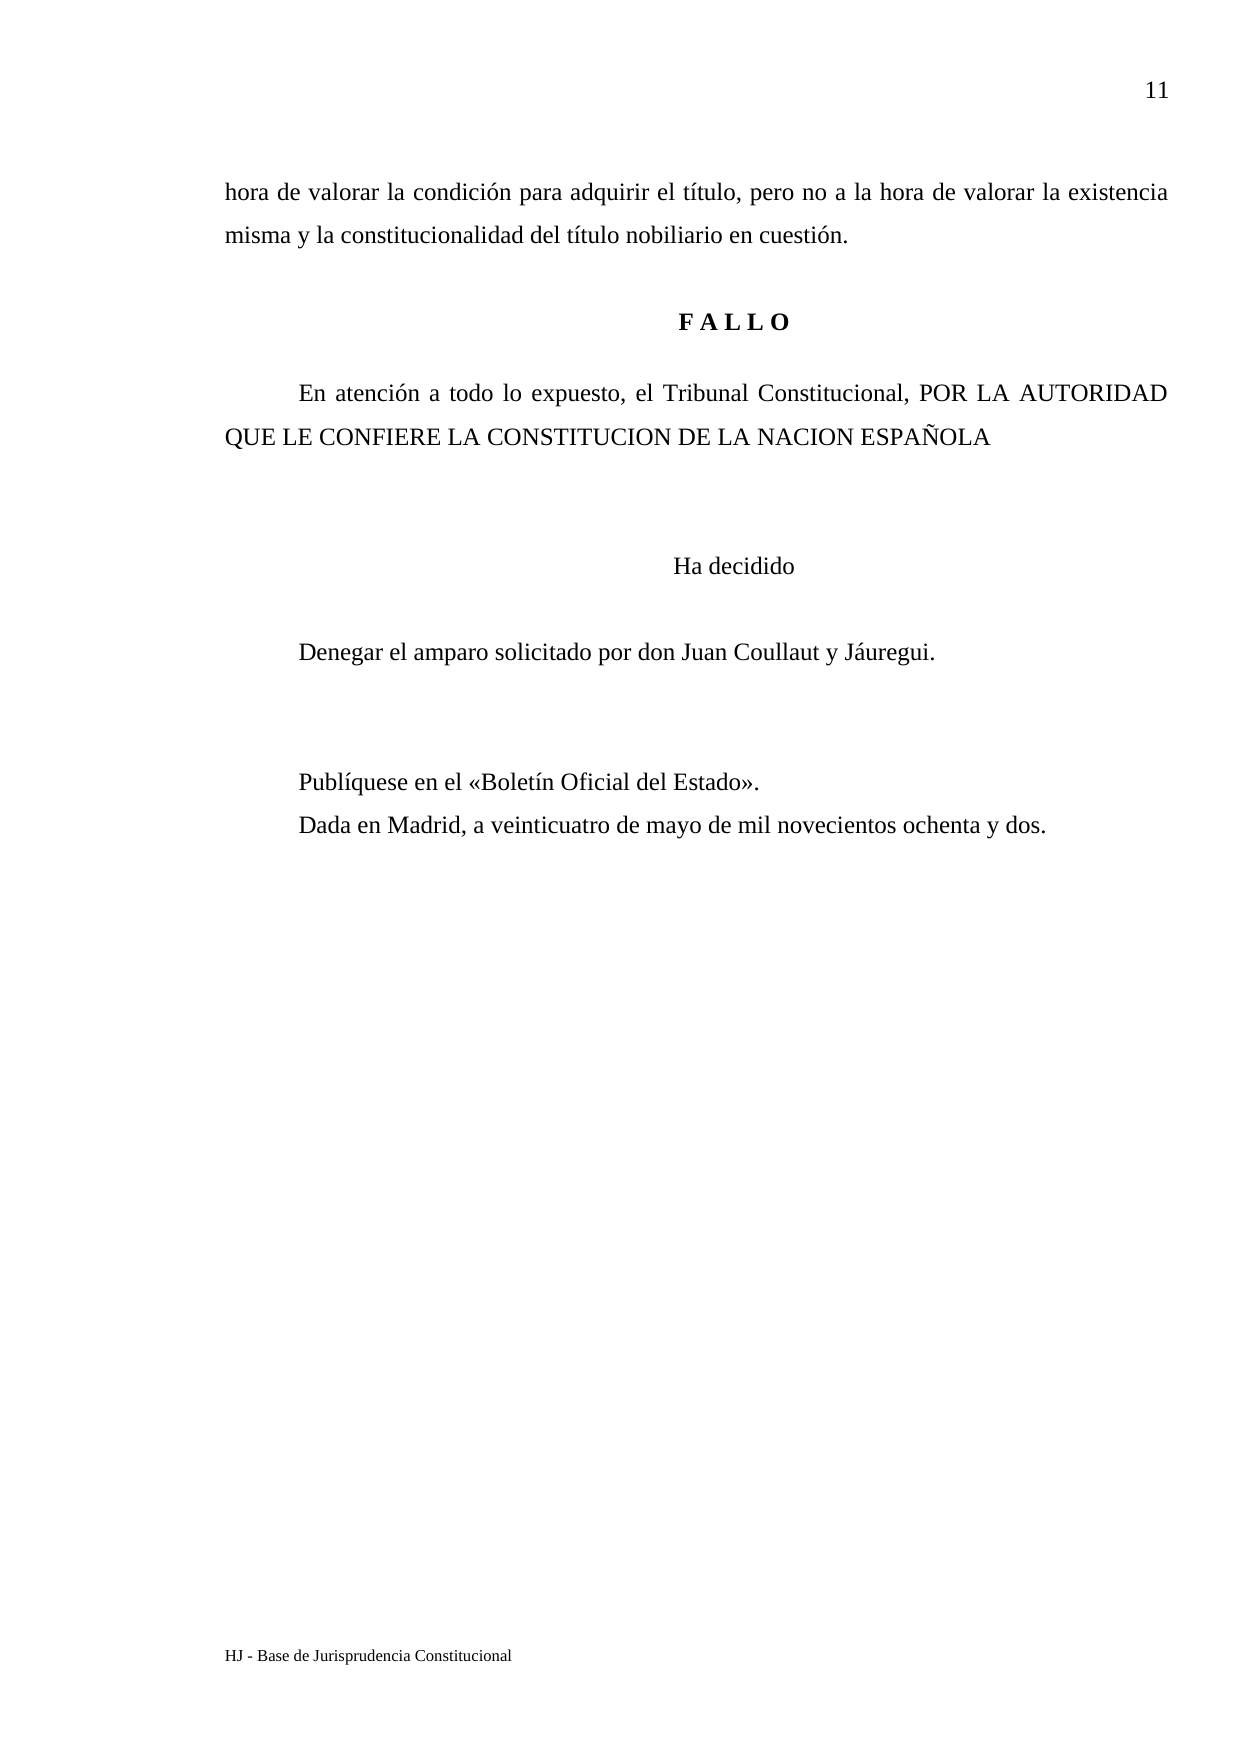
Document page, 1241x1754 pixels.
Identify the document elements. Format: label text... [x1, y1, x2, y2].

text En atención a todo lo expuesto, el Tribunal Constitucional, POR LA AUTORIDAD QUE LE CONFIERE LA CONSTITUCION DE LA NACION ESPAÑOLA [224, 378, 1169, 450]
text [224, 177, 1169, 249]
text Denegar el amparo solicitado por don Juan Coullaut y Jáuregui. [224, 637, 1169, 666]
text Ha decidido [224, 551, 1169, 580]
text Dada en Madrid, a veinticuatro de mayo de mil novecientos ochenta y dos. [224, 810, 1169, 838]
subtitle F A L L O [224, 307, 1169, 335]
text Publíquese en el «Boletín Oficial del Estado». [224, 767, 1169, 795]
